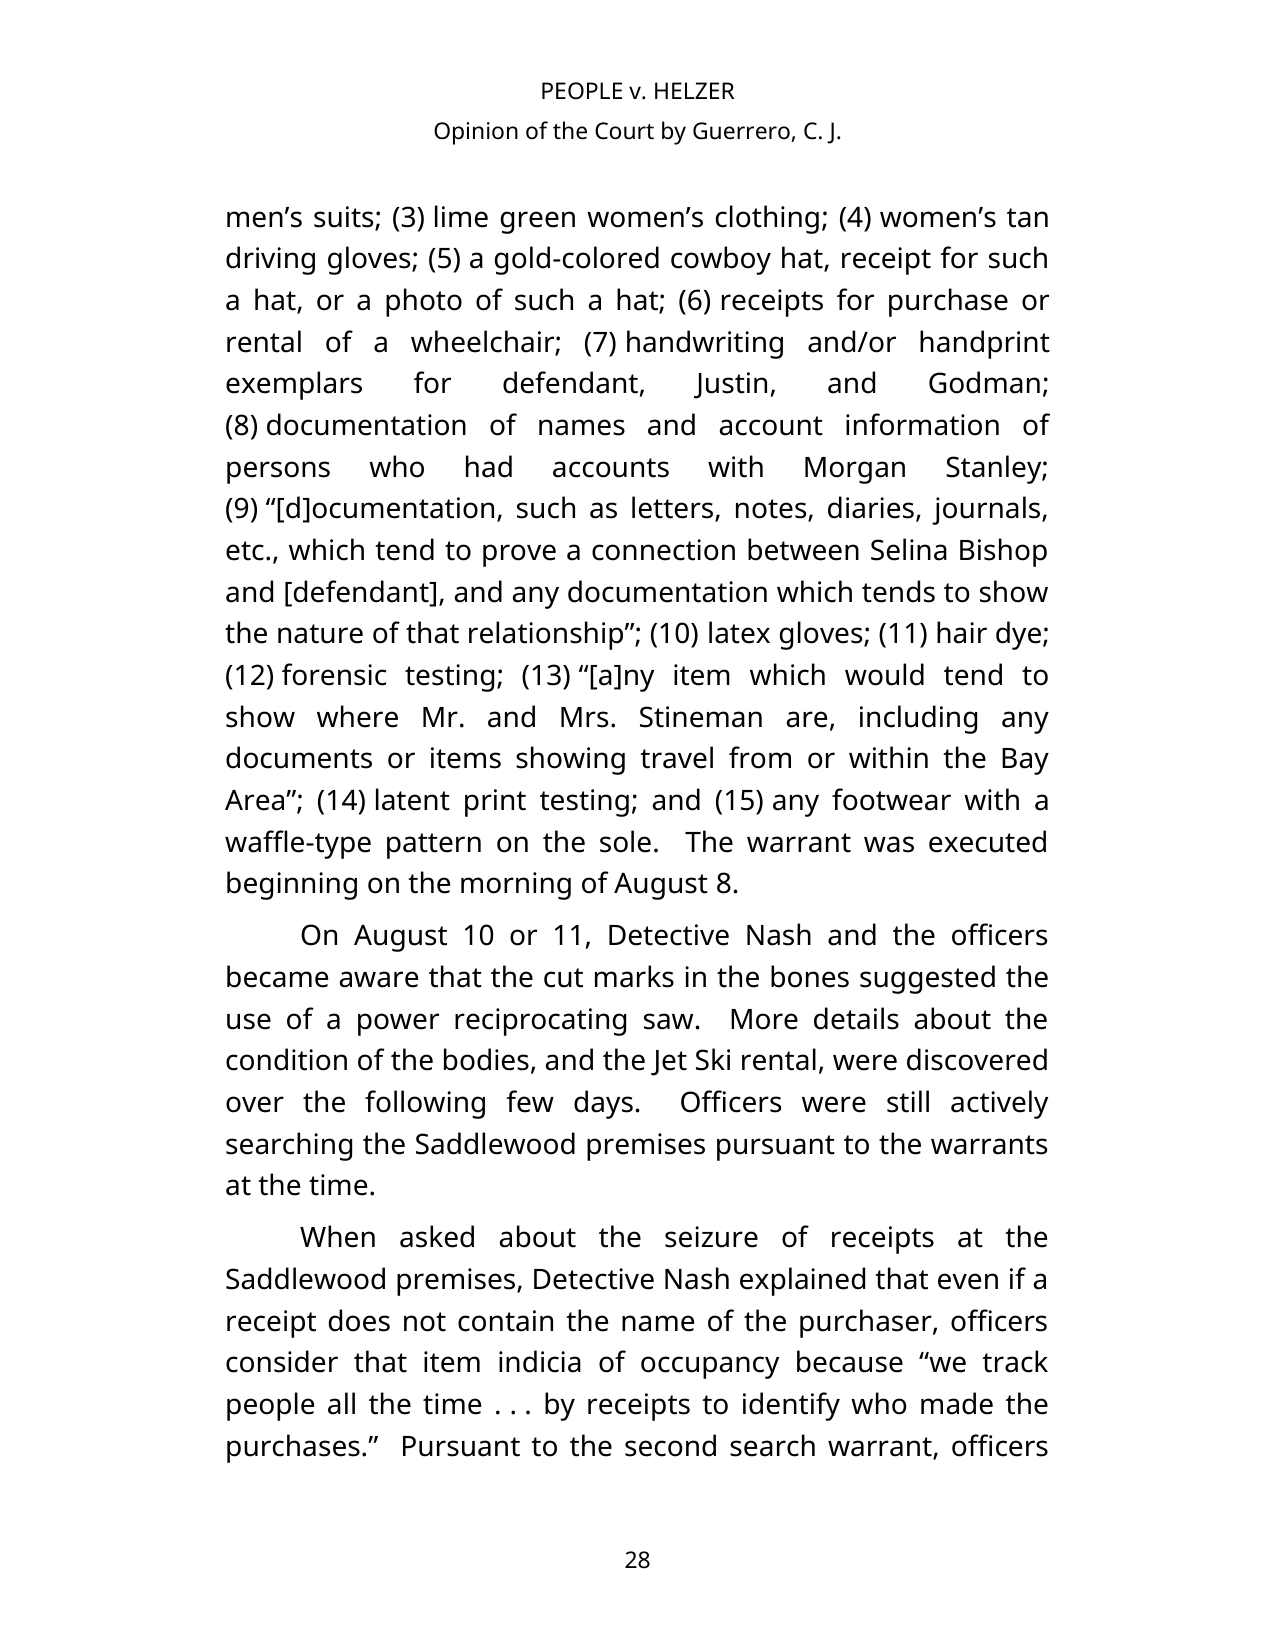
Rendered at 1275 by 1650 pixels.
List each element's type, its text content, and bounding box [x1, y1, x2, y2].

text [225, 194, 1050, 902]
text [225, 1214, 1050, 1464]
text On August 10 or 11, Detective Nash and the officers became aware that the cut marks in the bones suggested the use of a power reciprocating saw. More details about the condition of the bodies, and the Jet Ski rental, were discovered over the following few days. Officers were still actively searching the Saddlewood premises pursuant to the warrants at the time. [225, 912, 1050, 1204]
